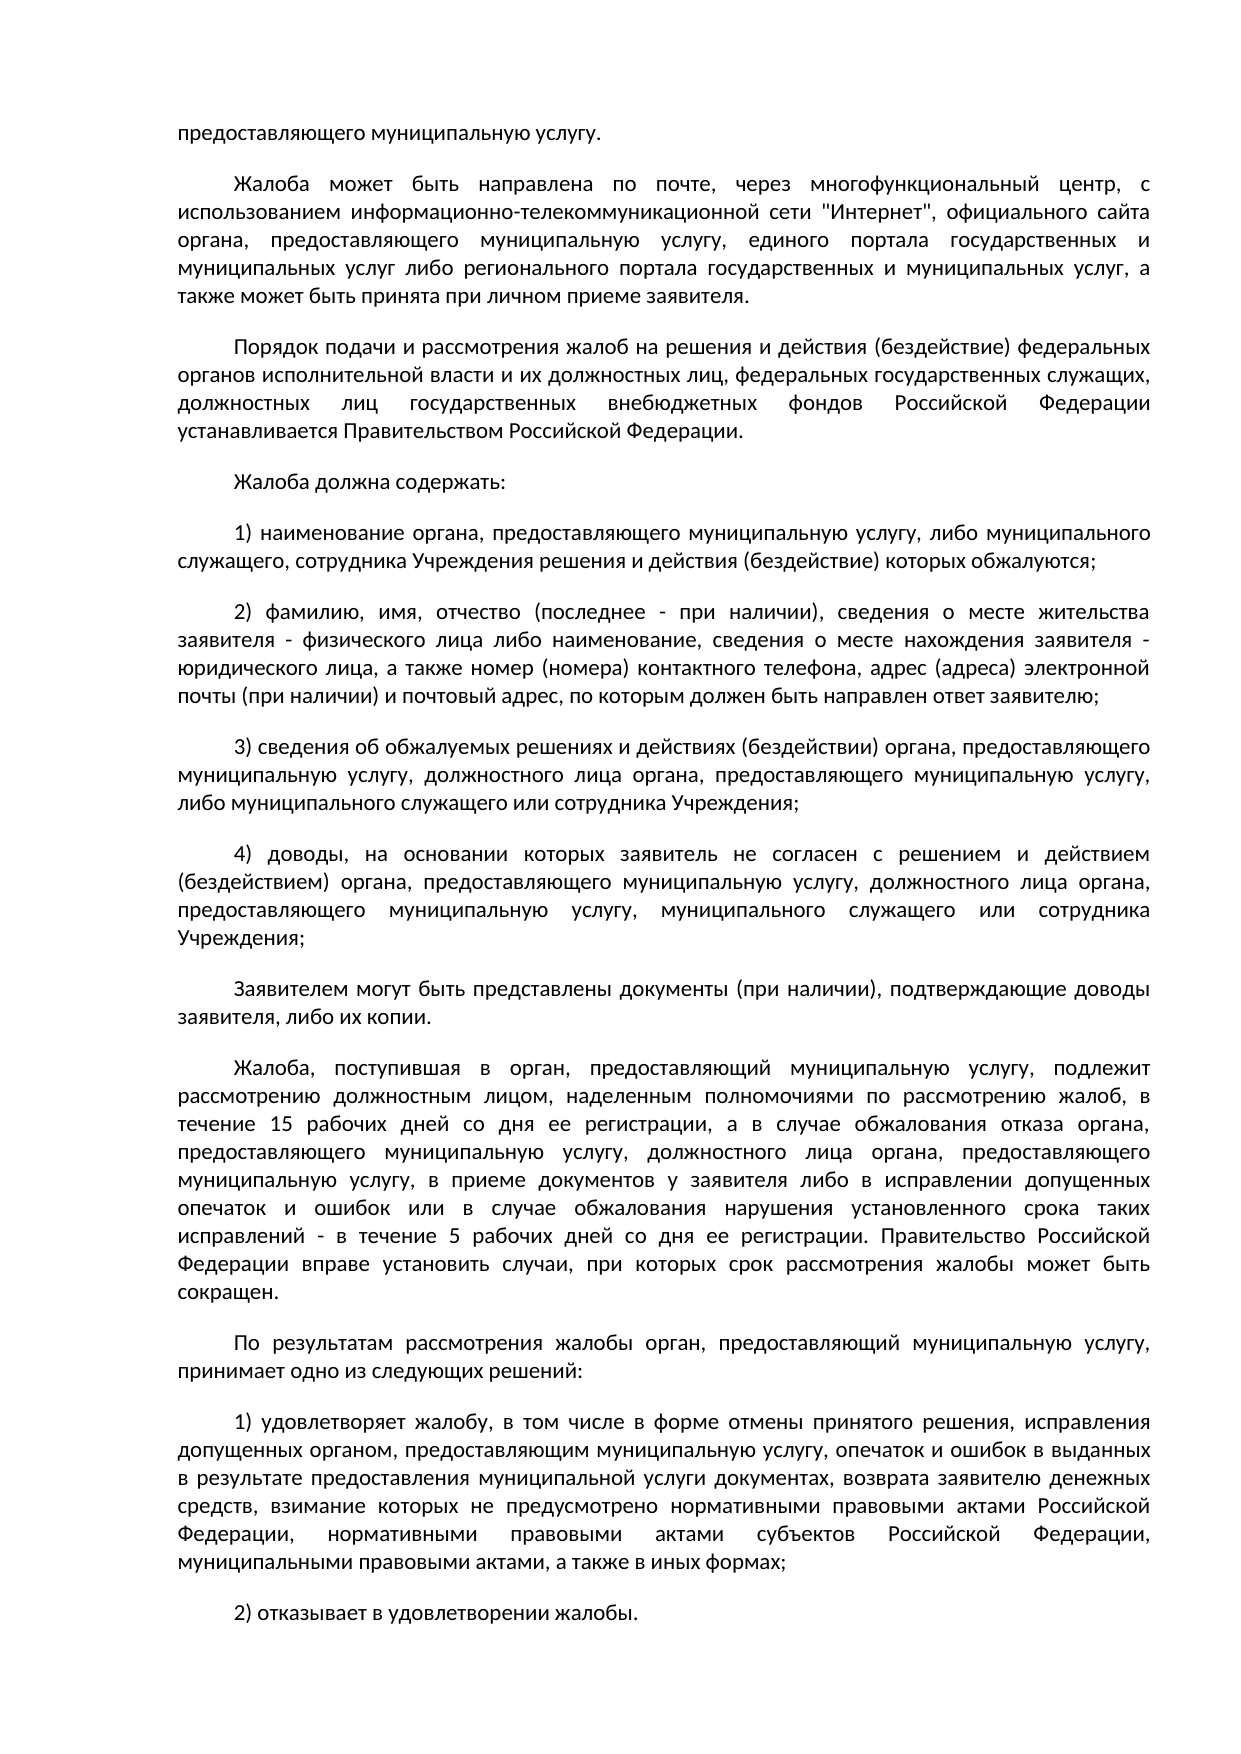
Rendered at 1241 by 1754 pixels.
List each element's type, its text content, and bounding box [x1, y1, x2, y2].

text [177, 118, 1152, 146]
text 2) фамилию, имя, отчество (последнее - при наличии), сведения о месте жительства заявителя - физического лица либо наименование, сведения о месте нахождения заявителя - юридического лица, а также номер (номера) контактного телефона, адрес (адреса) электронной почты (при наличии) и почтовый адрес, по которым должен быть направлен ответ заявителю; [177, 597, 1152, 709]
text По результатам рассмотрения жалобы орган, предоставляющий муниципальную услугу, принимает одно из следующих решений: [177, 1328, 1152, 1384]
text Жалоба, поступившая в орган, предоставляющий муниципальную услугу, подлежит рассмотрению должностным лицом, наделенным полномочиями по рассмотрению жалоб, в течение 15 рабочих дней со дня ее регистрации, а в случае обжалования отказа органа, предоставляющего муниципальную услугу, должностного лица органа, предоставляющего муниципальную услугу, в приеме документов у заявителя либо в исправлении допущенных опечаток и ошибок или в случае обжалования нарушения установленного срока таких исправлений - в течение 5 рабочих дней со дня ее регистрации. Правительство Российской Федерации вправе установить случаи, при которых срок рассмотрения жалобы может быть сокращен. [177, 1053, 1152, 1305]
text Заявителем могут быть представлены документы (при наличии), подтверждающие доводы заявителя, либо их копии. [177, 974, 1152, 1030]
text Порядок подачи и рассмотрения жалоб на решения и действия (бездействие) федеральных органов исполнительной власти и их должностных лиц, федеральных государственных служащих, должностных лиц государственных внебюджетных фондов Российской Федерации устанавливается Правительством Российской Федерации. [177, 332, 1152, 444]
text 2) отказывает в удовлетворении жалобы. [177, 1598, 1152, 1626]
text 4) доводы, на основании которых заявитель не согласен с решением и действием (бездействием) органа, предоставляющего муниципальную услугу, должностного лица органа, предоставляющего муниципальную услугу, муниципального служащего или сотрудника Учреждения; [177, 839, 1152, 951]
text 1) наименование органа, предоставляющего муниципальную услугу, либо муниципального служащего, сотрудника Учреждения решения и действия (бездействие) которых обжалуются; [177, 518, 1152, 574]
text 3) сведения об обжалуемых решениях и действиях (бездействии) органа, предоставляющего муниципальную услугу, должностного лица органа, предоставляющего муниципальную услугу, либо муниципального служащего или сотрудника Учреждения; [177, 732, 1152, 816]
text Жалоба может быть направлена по почте, через многофункциональный центр, с использованием информационно-телекоммуникационной сети "Интернет", официального сайта органа, предоставляющего муниципальную услугу, единого портала государственных и муниципальных услуг либо регионального портала государственных и муниципальных услуг, а также может быть принята при личном приеме заявителя. [177, 169, 1152, 309]
text 1) удовлетворяет жалобу, в том числе в форме отмены принятого решения, исправления допущенных органом, предоставляющим муниципальную услугу, опечаток и ошибок в выданных в результате предоставления муниципальной услуги документах, возврата заявителю денежных средств, взимание которых не предусмотрено нормативными правовыми актами Российской Федерации, нормативными правовыми актами субъектов Российской Федерации, муниципальными правовыми актами, а также в иных формах; [177, 1407, 1152, 1575]
text Жалоба должна содержать: [177, 467, 1152, 495]
